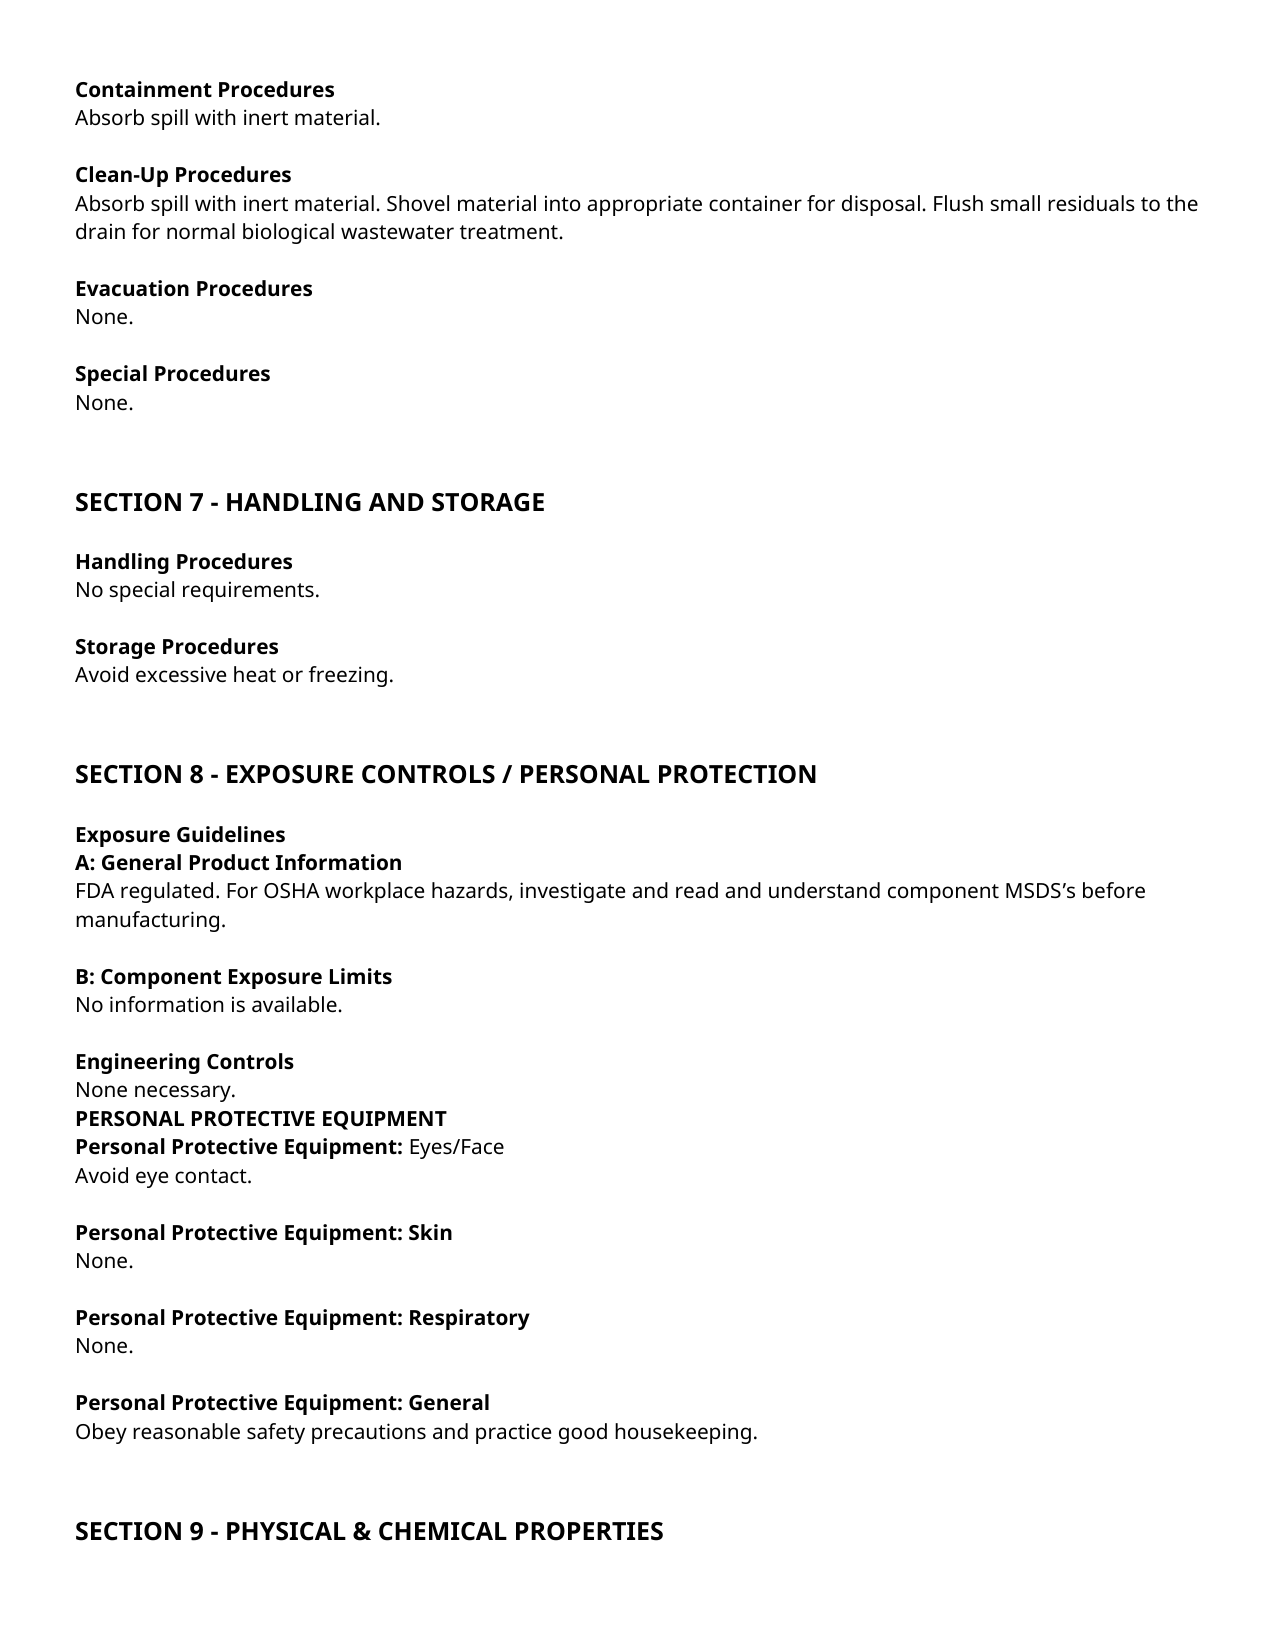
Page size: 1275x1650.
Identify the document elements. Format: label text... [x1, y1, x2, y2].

text None. [75, 302, 1200, 331]
text Clean-Up Procedures [75, 160, 1200, 189]
text Personal Protective Equipment: Respiratory [75, 1303, 1200, 1332]
text None necessary. [75, 1076, 1200, 1104]
text FDA regulated. For OSHA workplace hazards, investigate and read and understand component MSDS’s before manufacturing. [75, 877, 1200, 933]
text None. [75, 1332, 1200, 1360]
text SECTION 8 - EXPOSURE CONTROLS / PERSONAL PROTECTION [75, 757, 1200, 791]
text Handling Procedures [75, 547, 1200, 575]
text SECTION 7 - HANDLING AND STORAGE [75, 484, 1200, 518]
text Personal Protective Equipment: General [75, 1388, 1200, 1417]
text Storage Procedures [75, 632, 1200, 661]
text No information is available. [75, 990, 1200, 1019]
text Exposure Guidelines [75, 820, 1200, 848]
text Personal Protective Equipment: Skin [75, 1218, 1200, 1246]
text A: General Product Information [75, 848, 1200, 877]
text Personal Protective Equipment: Eyes/Face [75, 1132, 1200, 1161]
text Evacuation Procedures [75, 274, 1200, 302]
text PERSONAL PROTECTIVE EQUIPMENT [75, 1104, 1200, 1132]
text None. [75, 1246, 1200, 1275]
text Engineering Controls [75, 1047, 1200, 1076]
text B: Component Exposure Limits [75, 962, 1200, 990]
text Containment Procedures [75, 75, 1200, 103]
text Absorb spill with inert material. [75, 103, 1200, 132]
text No special requirements. [75, 575, 1200, 604]
text None. [75, 388, 1200, 416]
text Avoid excessive heat or freezing. [75, 661, 1200, 689]
text Absorb spill with inert material. Shovel material into appropriate container for disposal. Flush small residuals to the drain for normal biological wastewater treatment. [75, 189, 1200, 246]
text Special Procedures [75, 359, 1200, 388]
text SECTION 9 - PHYSICAL & CHEMICAL PROPERTIES [75, 1513, 1200, 1547]
text Obey reasonable safety precautions and practice good housekeeping. [75, 1417, 1200, 1445]
text Avoid eye contact. [75, 1161, 1200, 1189]
